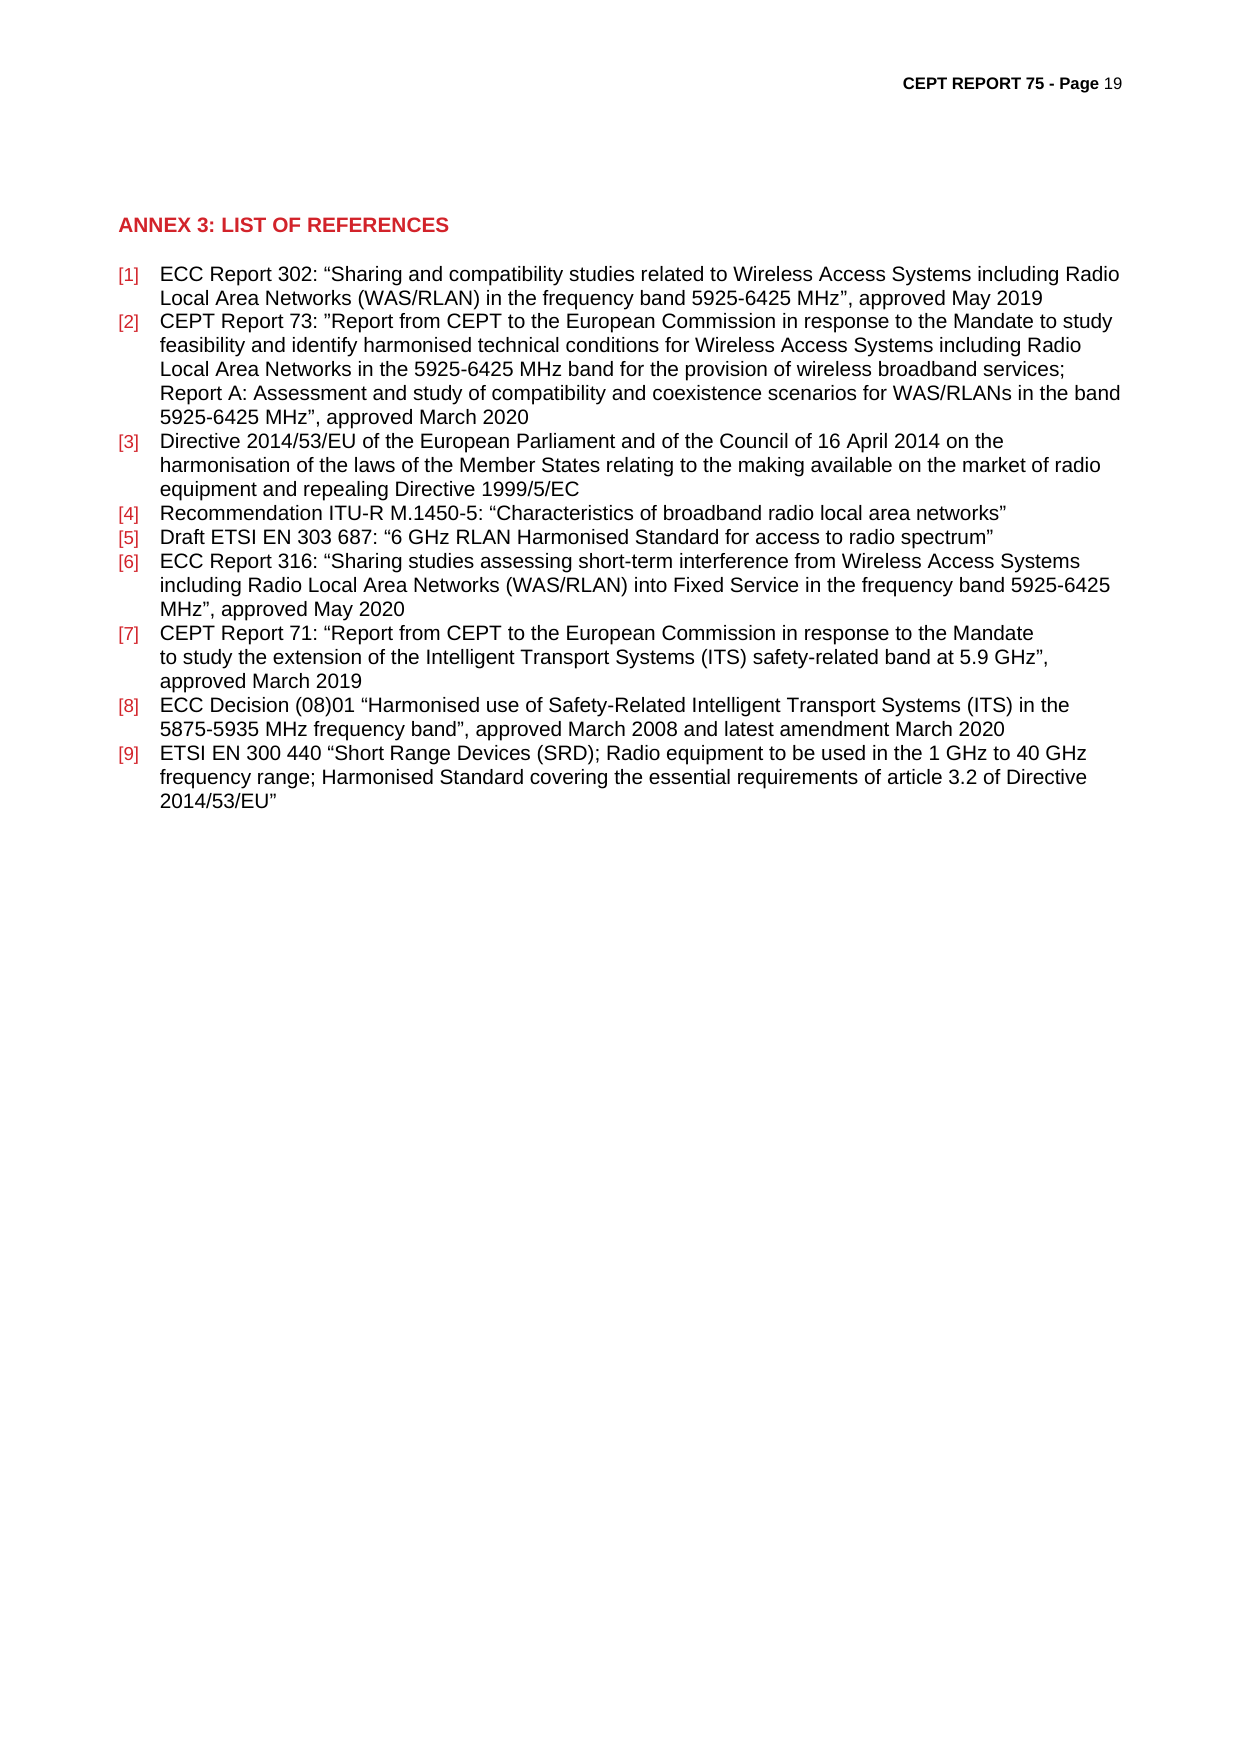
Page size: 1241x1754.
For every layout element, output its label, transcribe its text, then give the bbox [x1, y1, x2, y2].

list ECC Decision (08)01 “Harmonised use of Safety-Related Intelligent Transport Systems (ITS) in the 5875-5935 MHz frequency band”, approved March 2008 and latest amendment March 2020 [118, 693, 1122, 741]
list ECC Report 302: “Sharing and compatibility studies related to Wireless Access Systems including Radio Local Area Networks (WAS/RLAN) in the frequency band 5925-6425 MHz”, approved May 2019 [118, 261, 1122, 309]
list CEPT Report 73: ”Report from CEPT to the European Commission in response to the Mandate to study feasibility and identify harmonised technical conditions for Wireless Access Systems including Radio Local Area Networks in the 5925-6425 MHz band for the provision of wireless broadband services; Report A: Assessment and study of compatibility and coexistence scenarios for WAS/RLANs in the band 5925-6425 MHz”, approved March 2020 [118, 309, 1122, 429]
list Recommendation ITU-R M.1450-5: “Characteristics of broadband radio local area networks” [118, 501, 1122, 525]
list ETSI EN 300 440 “Short Range Devices (SRD); Radio equipment to be used in the 1 GHz to 40 GHz frequency range; Harmonised Standard covering the essential requirements of article 3.2 of Directive 2014/53/EU” [118, 741, 1122, 812]
list CEPT Report 71: “Report from CEPT to the European Commission in response to the Mandate to study the extension of the Intelligent Transport Systems (ITS) safety-related band at 5.9 GHz”, approved March 2019 [118, 621, 1122, 693]
subtitle List of references [118, 212, 1122, 236]
list Directive 2014/53/EU of the European Parliament and of the Council of 16 April 2014 on the harmonisation of the laws of the Member States relating to the making available on the market of radio equipment and repealing Directive 1999/5/EC [118, 429, 1122, 501]
list Draft ETSI EN 303 687: “6 GHz RLAN Harmonised Standard for access to radio spectrum” [118, 525, 1122, 549]
list ECC Report 316: “Sharing studies assessing short-term interference from Wireless Access Systems including Radio Local Area Networks (WAS/RLAN) into Fixed Service in the frequency band 5925-6425 MHz”, approved May 2020 [118, 549, 1122, 621]
